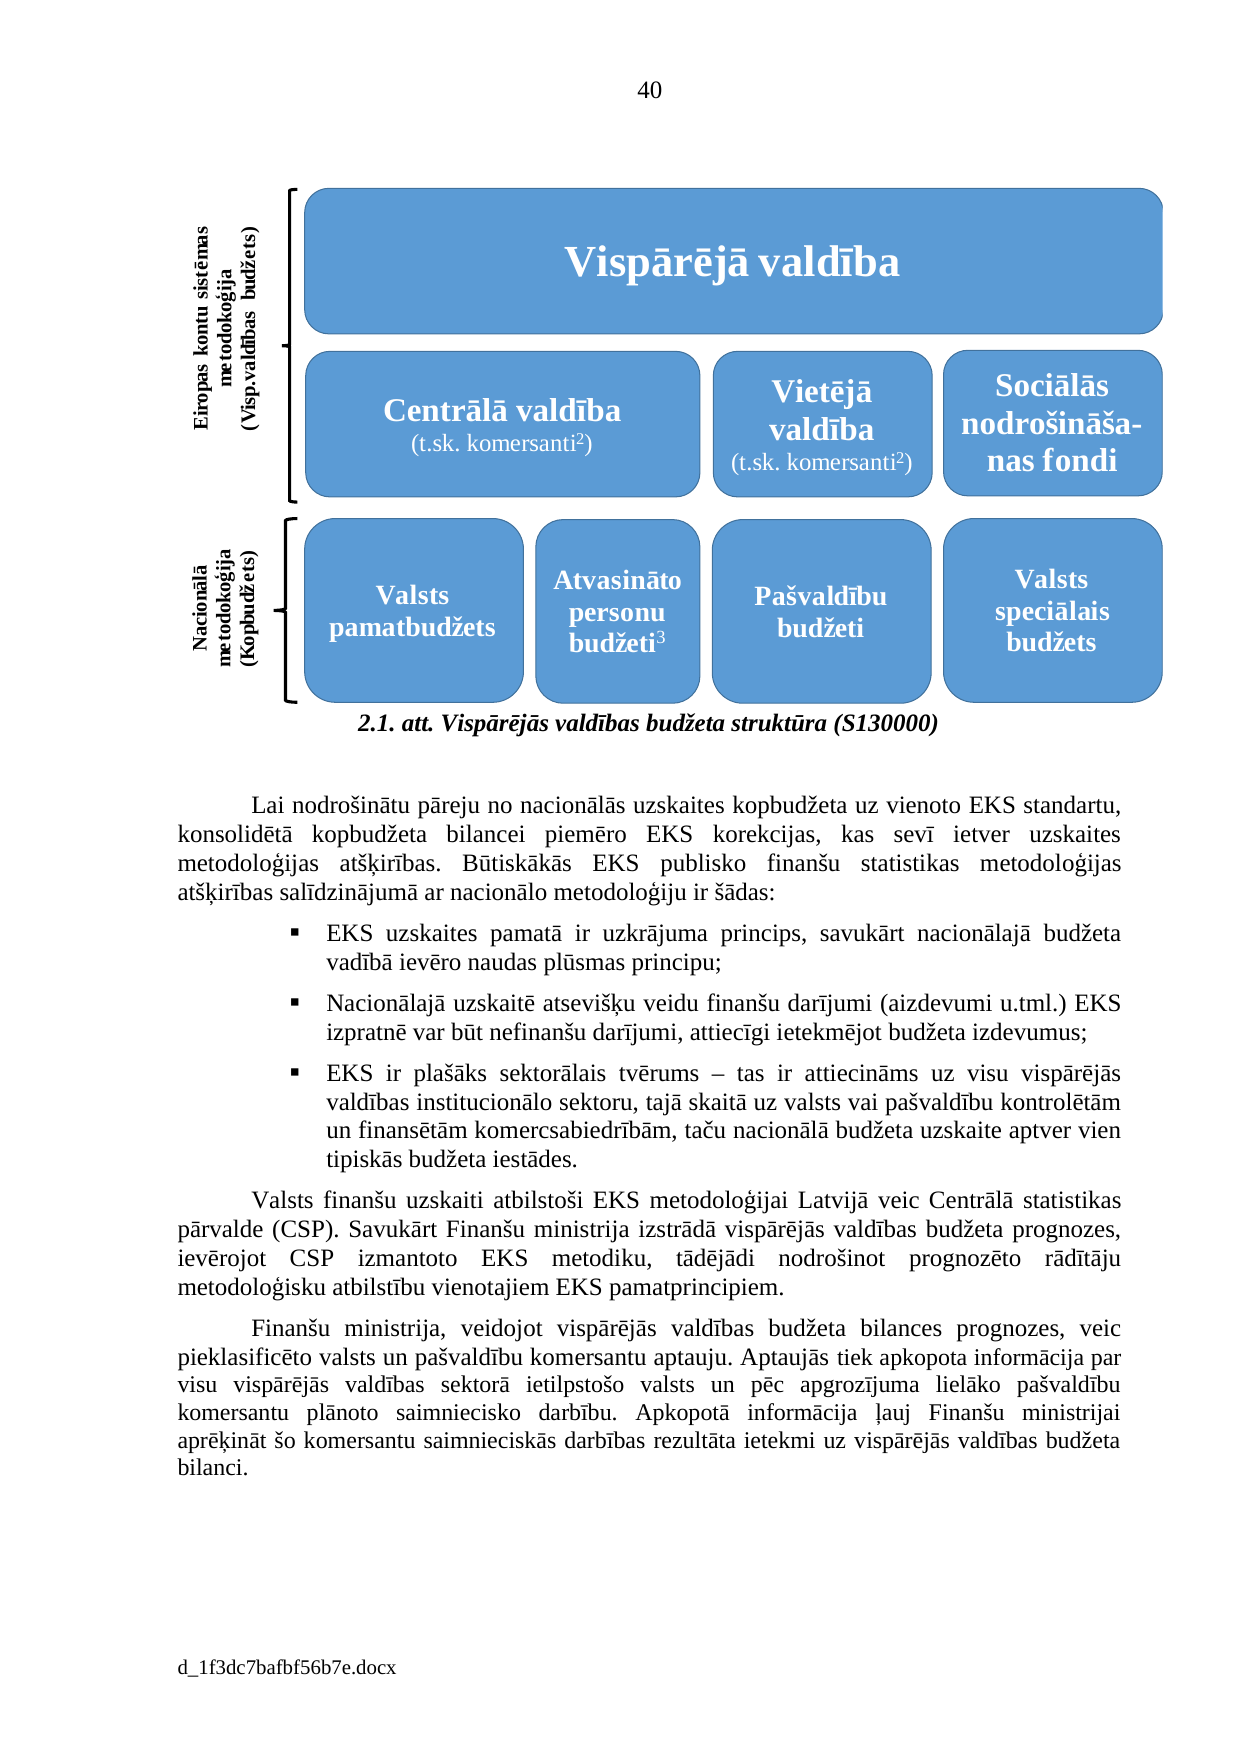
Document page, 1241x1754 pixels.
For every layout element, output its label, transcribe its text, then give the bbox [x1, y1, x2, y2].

text 2.1. att. Vispārējās valdības budžeta struktūra (S130000) [177, 708, 1122, 737]
list EKS uzskaites pamatā ir uzkrājuma princips, savukārt nacionālajā budžeta vadībā ievēro naudas plūsmas principu; [289, 918, 1122, 975]
text Valsts finanšu uzskaiti atbilstoši EKS metodoloģijai Latvijā veic Centrālā statistikas pārvalde (CSP). Savukārt Finanšu ministrija izstrādā vispārējās valdības budžeta prognozes, ievērojot CSP izmantoto EKS metodiku, tādējādi nodrošinot prognozēto rādītāju metodoloģisku atbilstību vienotajiem EKS pamatprincipiem. [177, 1185, 1122, 1300]
text Lai nodrošinātu pāreju no nacionālās uzskaites kopbudžeta uz vienoto EKS standartu, konsolidētā kopbudžeta bilancei piemēro EKS korekcijas, kas sevī ietver uzskaites metodoloģijas atšķirības. Būtiskākās EKS publisko finanšu statistikas metodoloģijas atšķirības salīdzinājumā ar nacionālo metodoloģiju ir šādas: [177, 790, 1122, 905]
list Nacionālajā uzskaitē atsevišķu veidu finanšu darījumi (aizdevumi u.tml.) EKS izpratnē var būt nefinanšu darījumi, attiecīgi ietekmējot budžeta izdevumus; [289, 988, 1122, 1045]
text Finanšu ministrija, veidojot vispārējās valdības budžeta bilances prognozes, veic pieklasificēto valsts un pašvaldību komersantu aptauju. Aptaujās tiek apkopota informācija par visu vispārējās valdības sektorā ietilpstošo valsts un pēc apgrozījuma lielāko pašvaldību komersantu plānoto saimniecisko darbību. Apkopotā informācija ļauj Finanšu ministrijai aprēķināt šo komersantu saimnieciskās darbības rezultāta ietekmi uz vispārējās valdības budžeta bilanci. [177, 1313, 1122, 1481]
list EKS ir plašāks sektorālais tvērums – tas ir attiecināms uz visu vispārējās valdības institucionālo sektoru, tajā skaitā uz valsts vai pašvaldību kontrolētām un finansētām komercsabiedrībām, taču nacionālā budžeta uzskaite aptver vien tipiskās budžeta iestādes. [289, 1058, 1122, 1173]
